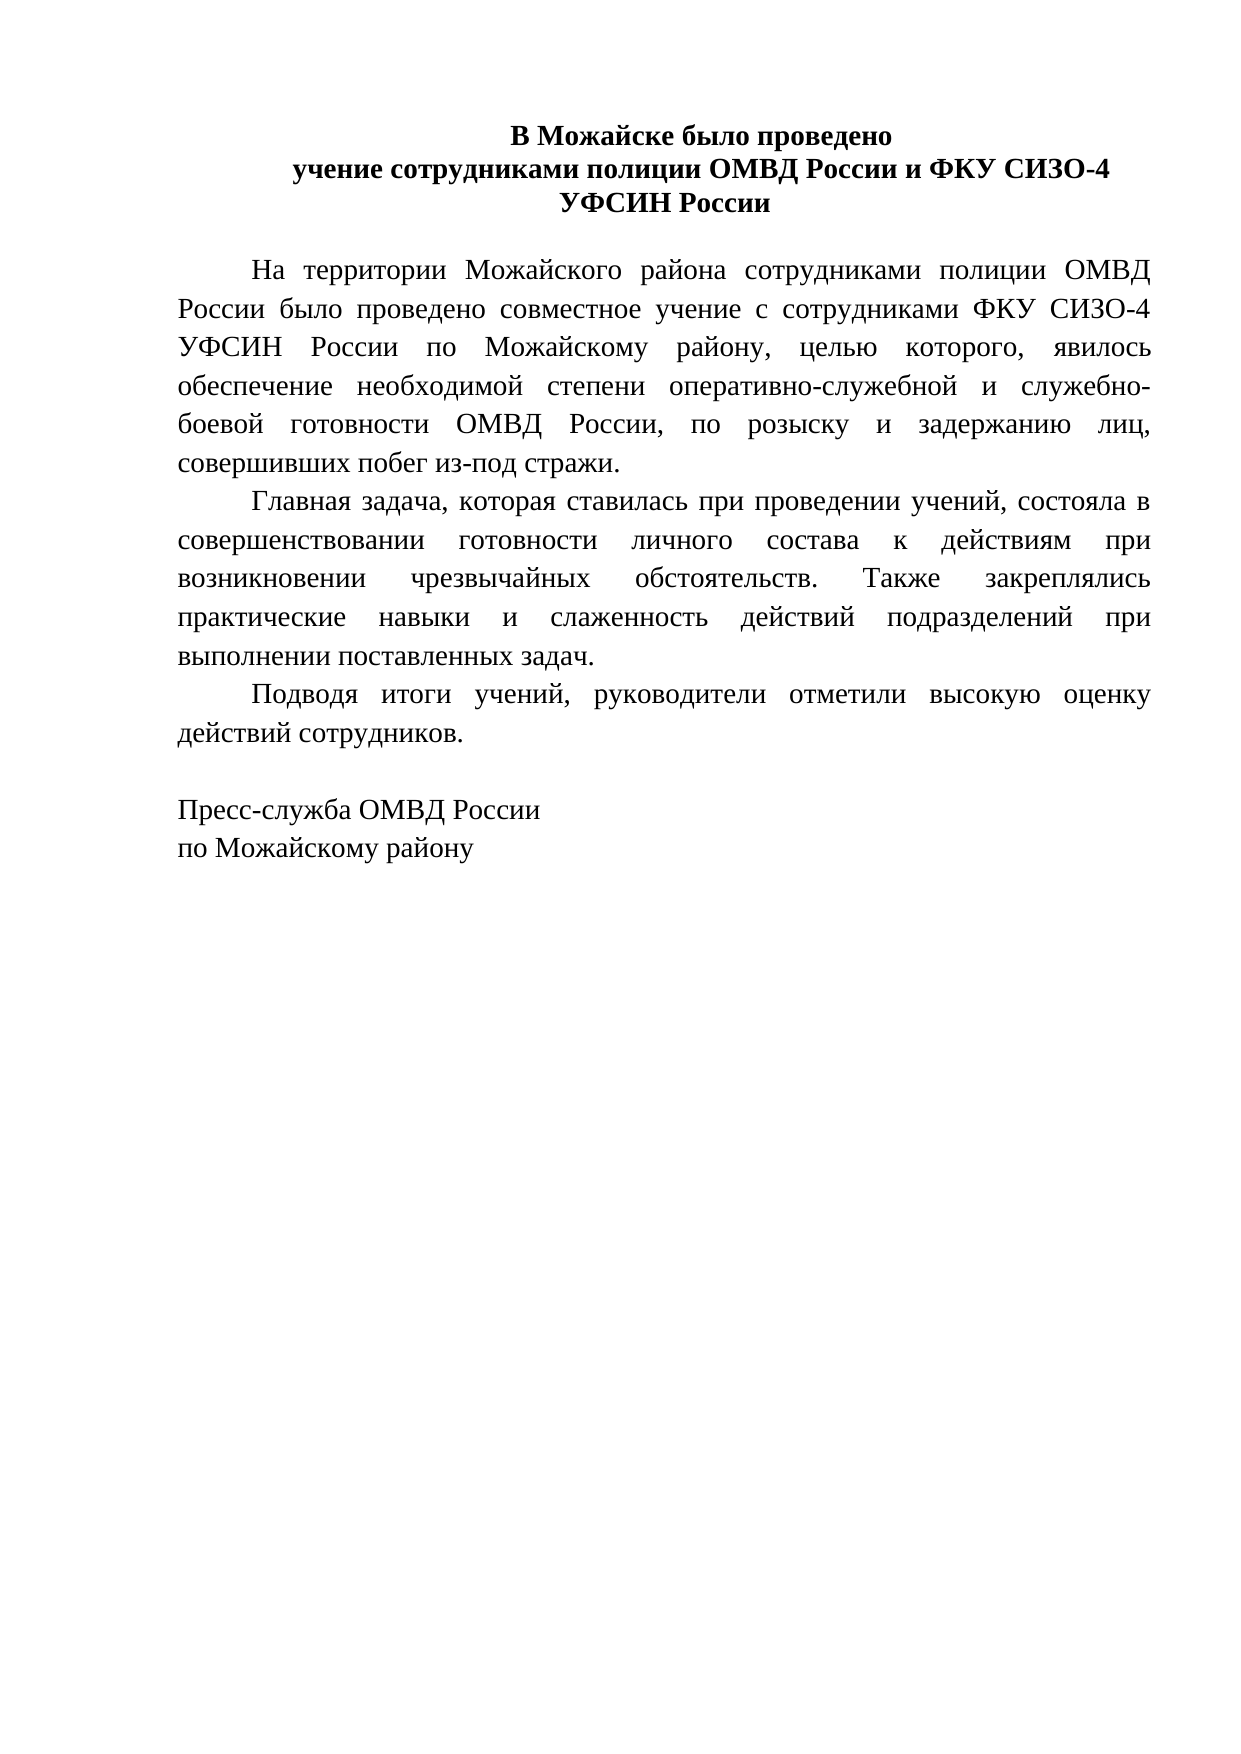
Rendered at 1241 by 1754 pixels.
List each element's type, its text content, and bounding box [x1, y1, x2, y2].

text На территории Можайского района сотрудниками полиции ОМВД России было проведено совместное учение с сотрудниками ФКУ СИЗО-4 УФСИН России по Можайскому району, целью которого, явилось обеспечение необходимой степени оперативно-служебной и служебно-боевой готовности ОМВД России, по розыску и задержанию лиц, совершивших побег из-под стражи. [177, 252, 1152, 478]
text В Можайске было проведено [177, 118, 1152, 152]
text по Можайскому району [177, 830, 1152, 864]
text Подводя итоги учений, руководители отметили высокую оценку действий сотрудников. [177, 676, 1152, 748]
text учение сотрудниками полиции ОМВД России и ФКУ СИЗО-4 УФСИН России [177, 152, 1152, 219]
text Пресс-служба ОМВД России [177, 792, 1152, 825]
text Главная задача, которая ставилась при проведении учений, состояла в совершенствовании готовности личного состава к действиям при возникновении чрезвычайных обстоятельств. Также закреплялись практические навыки и слаженность действий подразделений при выполнении поставленных задач. [177, 483, 1152, 671]
